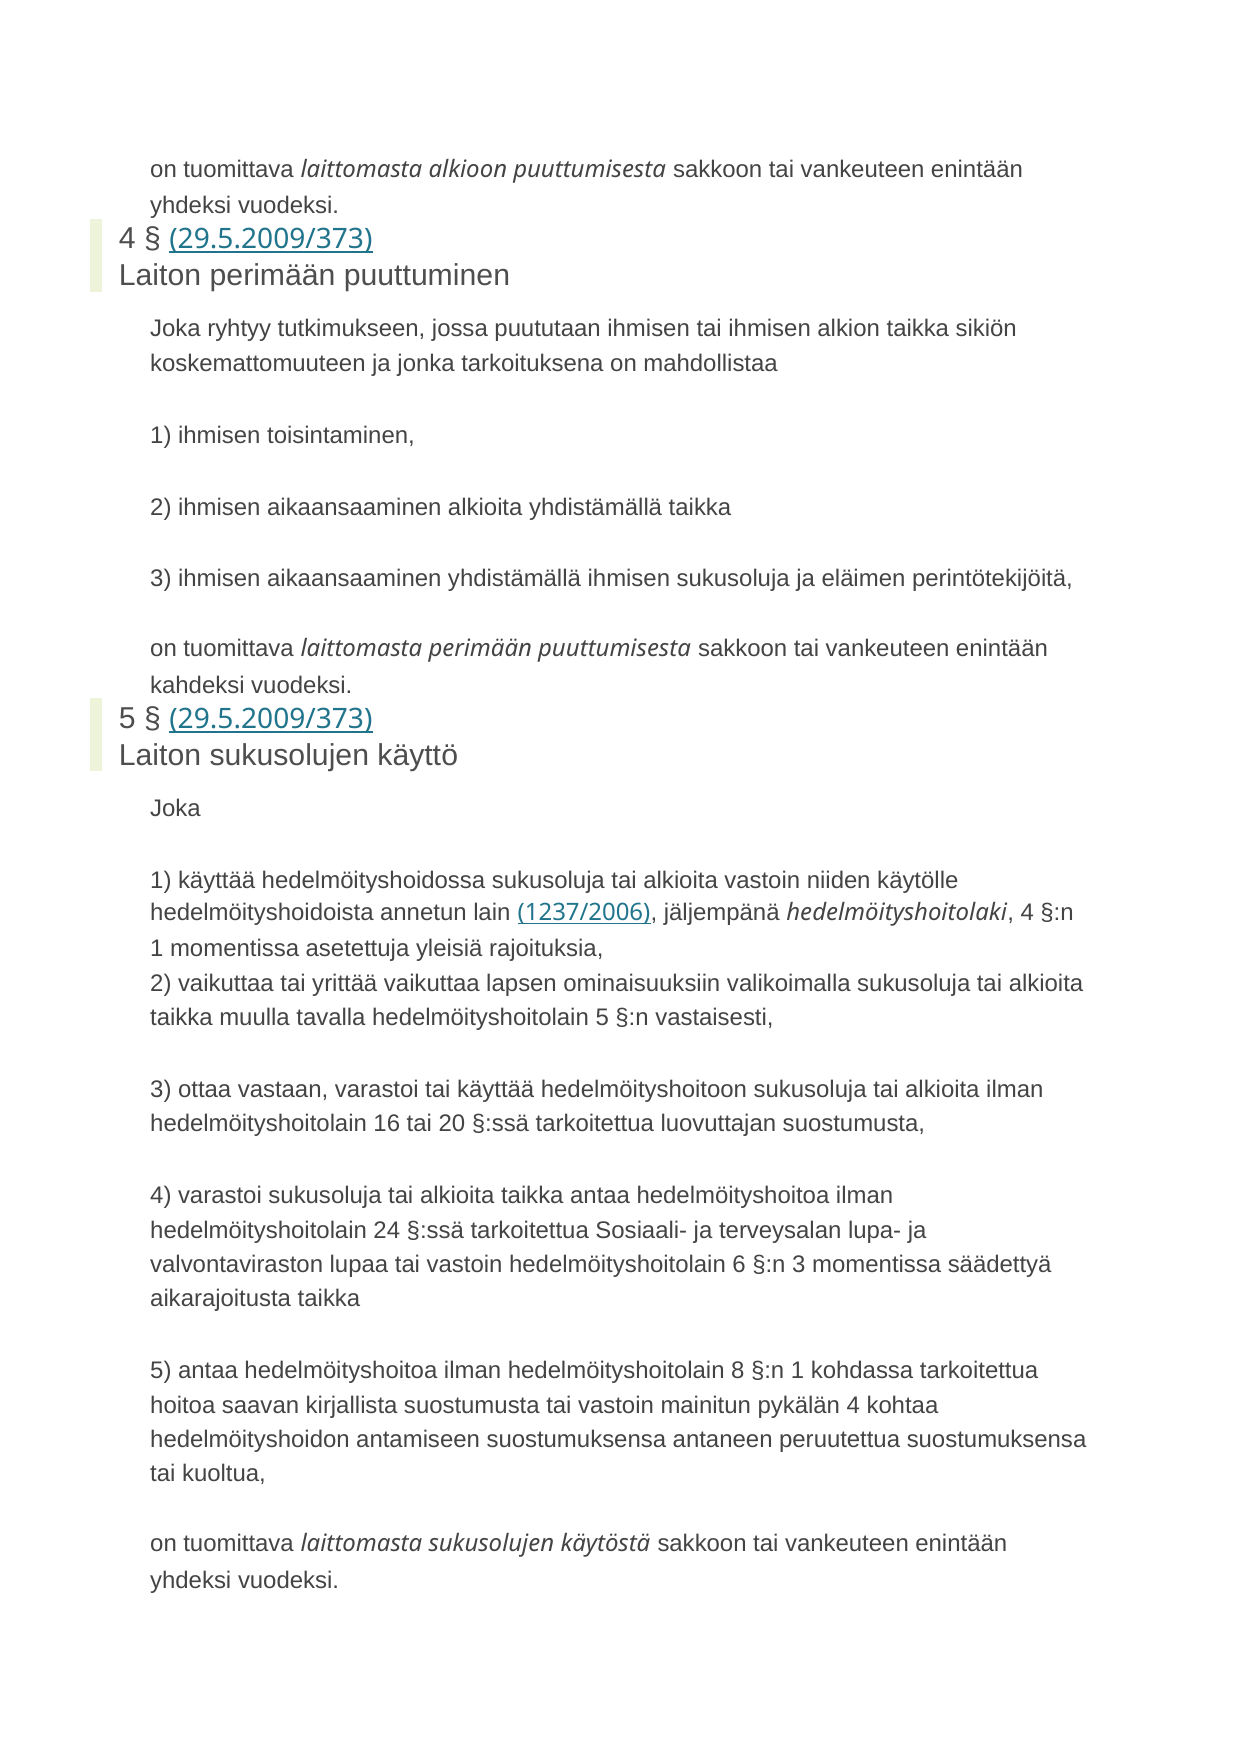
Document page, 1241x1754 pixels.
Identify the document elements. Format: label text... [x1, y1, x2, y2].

text 3) ottaa vastaan, varastoi tai käyttää hedelmöityshoitoon sukusoluja tai alkioita ilman hedelmöityshoitolain 16 tai 20 §:ssä tarkoitettua luovuttajan suostumusta, [150, 1068, 1090, 1137]
text 1) ihmisen toisintaminen, [150, 414, 1090, 448]
text 5) antaa hedelmöityshoitoa ilman hedelmöityshoitolain 8 §:n 1 kohdassa tarkoitettua hoitoa saavan kirjallista suostumusta tai vastoin mainitun pykälän 4 kohtaa hedelmöityshoidon antamiseen suostumuksensa antaneen peruutettua suostumuksensa tai kuoltua, [150, 1349, 1090, 1487]
text on tuomittava laittomasta sukusolujen käytöstä sakkoon tai vankeuteen enintään yhdeksi vuodeksi. [150, 1524, 1090, 1593]
text Joka [150, 787, 1090, 821]
text 5 § (29.5.2009/373) [102, 698, 1090, 736]
text on tuomittava laittomasta perimään puuttumisesta sakkoon tai vankeuteen enintään kahdeksi vuodeksi. [150, 629, 1090, 698]
text 3) ihmisen aikaansaaminen yhdistämällä ihmisen sukusoluja ja eläimen perintötekijöitä, [150, 557, 1090, 592]
text Laiton sukusolujen käyttö [102, 736, 1090, 771]
text Laiton perimään puuttuminen [102, 257, 1090, 292]
text 2) vaikuttaa tai yrittää vaikuttaa lapsen ominaisuuksiin valikoimalla sukusoluja tai alkioita taikka muulla tavalla hedelmöityshoitolain 5 §:n vastaisesti, [150, 962, 1090, 1031]
text Joka ryhtyy tutkimukseen, jossa puututaan ihmisen tai ihmisen alkion taikka sikiön koskemattomuuteen ja jonka tarkoituksena on mahdollistaa [150, 307, 1090, 376]
text 4 § (29.5.2009/373) [102, 219, 1090, 257]
text 1) käyttää hedelmöityshoidossa sukusoluja tai alkioita vastoin niiden käytölle hedelmöityshoidoista annetun lain (1237/2006), jäljempänä hedelmöityshoitolaki, 4 §:n 1 momentissa asetettuja yleisiä rajoituksia, [150, 859, 1090, 962]
text 4) varastoi sukusoluja tai alkioita taikka antaa hedelmöityshoitoa ilman hedelmöityshoitolain 24 §:ssä tarkoitettua Sosiaali- ja terveysalan lupa- ja valvontaviraston lupaa tai vastoin hedelmöityshoitolain 6 §:n 3 momentissa säädettyä aikarajoitusta taikka [150, 1174, 1090, 1312]
text 2) ihmisen aikaansaaminen alkioita yhdistämällä taikka [150, 486, 1090, 520]
text on tuomittava laittomasta alkioon puuttumisesta sakkoon tai vankeuteen enintään yhdeksi vuodeksi. [150, 150, 1090, 219]
